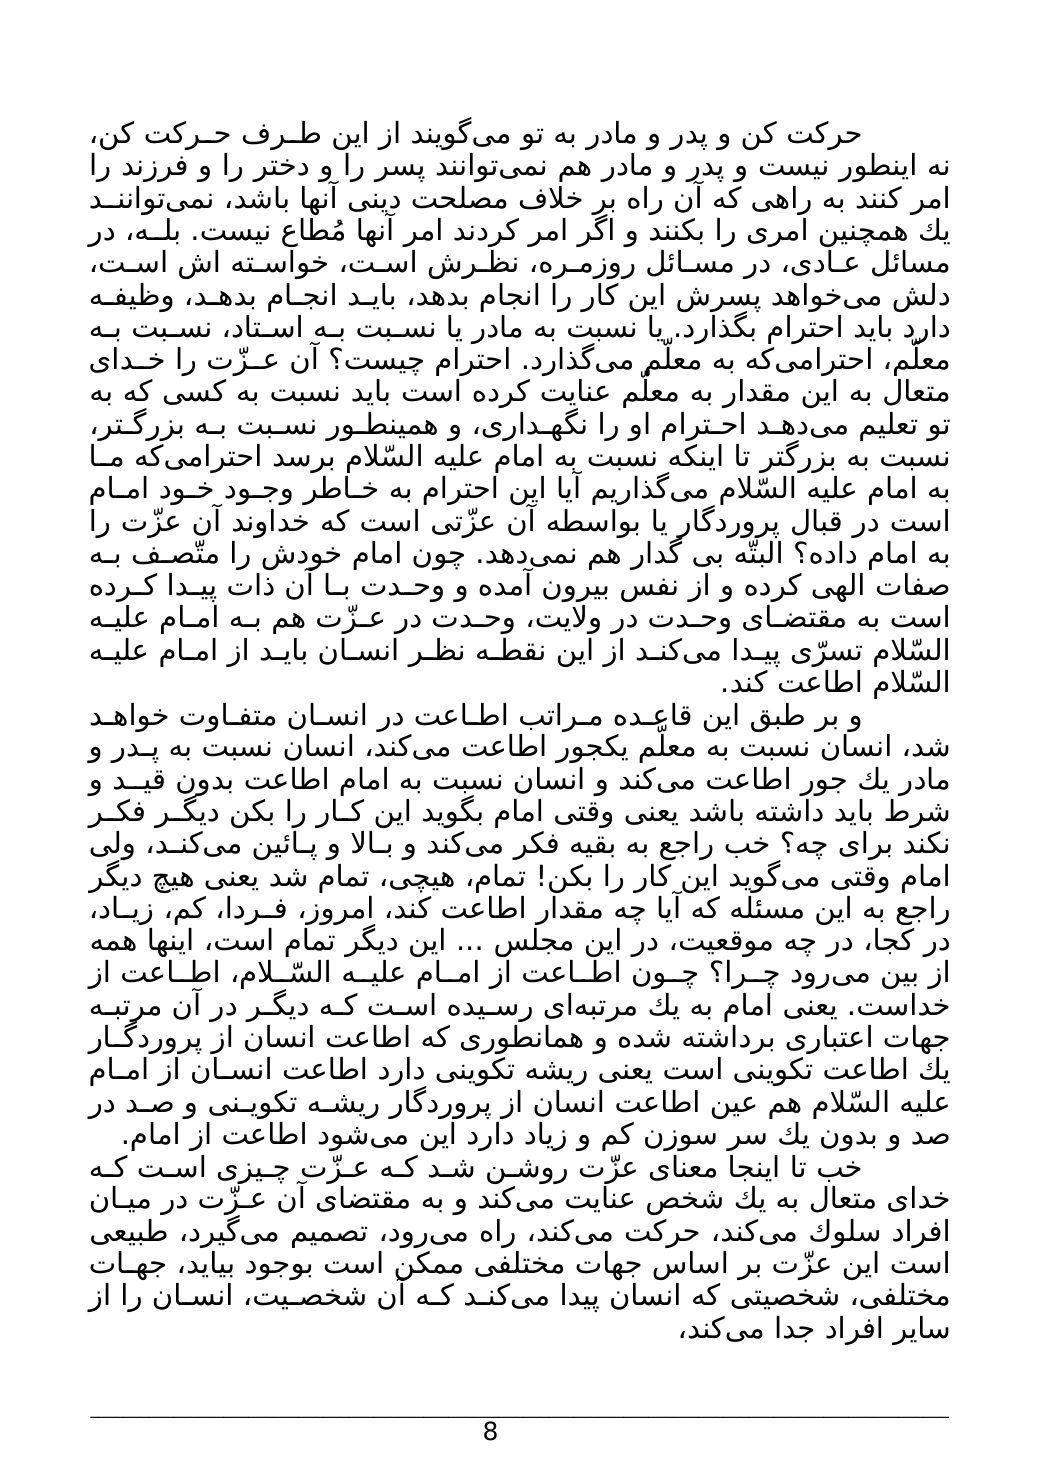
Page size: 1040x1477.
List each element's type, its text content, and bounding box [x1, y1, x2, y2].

text و بر طبق این قاعده مراتب اطاعت در انسان متفاوت خواهد شد، انسان نسبت به معلّم یكجور اطاعت می‌كند، انسان نسبت به پدر و مادر یك جور اطاعت می‌كند و انسان نسبت به امام اطاعت بدون قید و شرط باید داشته باشد یعنی وقتی امام بگوید این كار را بكن دیگر فكر نكند برای چه؟ خب راجع به بقیه فكر می‌كند و بالا و پائین می‌كند، ولی امام وقتی می‌گوید این كار را بكن! تمام، هیچی، تمام شد یعنی هیچ دیگر راجع به این مسئله كه آیا چه مقدار اطاعت كند، امروز، فردا، كم، زیاد، در كجا، در چه موقعیت، در این مجلس ... این دیگر تمام است، اینها همه از بین می‌رود چرا؟ چون اطاعت از امام علیه السّلام، اطاعت از خداست. یعنی امام به یك مرتبه‌ای رسیده است كه دیگر در آن مرتبه جهات اعتباری برداشته شده و همانطوری كه اطاعت انسان از پروردگار یك اطاعت تكوینی است یعنی ریشه تكوینی دارد اطاعت انسان از امام علیه السّلام هم عین اطاعت انسان از پروردگار ریشه تكوینی و صد در صد و بدون یك سر سوزن كم و زیاد دارد این می‌شود اطاعت از امام. [89, 699, 951, 1151]
text حركت كن و پدر و مادر به تو می‌گویند از این طرف حركت كن، نه اینطور نیست و پدر و مادر هم نمی‌توانند پسر را و دختر را و فرزند را امر كنند به راهی كه آن راه بر خلاف مصلحت دینی آنها باشد، نمی‌توانند یك همچنین امری را بكنند و اگر امر كردند امر آنها مُطاع نیست. بله، در مسائل عادی، در مسائل روزمره، نظرش است، خواسته اش است، دلش می‌خواهد پسرش این كار را انجام بدهد، باید انجام بدهد، وظیفه دارد باید احترام بگذارد. یا نسبت به مادر یا نسبت به استاد، نسبت به معلّم، احترامی‌كه به معلّم می‌گذارد. احترام چیست؟ آن عزّت را خدای متعال به این مقدار به معلّم عنایت كرده است باید نسبت به كسی كه به تو تعلیم می‌دهد احترام او را نگهداری، و همینطور نسبت به بزرگتر، نسبت به بزرگتر تا اینكه نسبت به امام علیه السّلام برسد احترامی‌كه ما به امام علیه السّلام می‌گذاریم آیا این احترام به خاطر وجود خود امام است در قبال پروردگار یا بواسطه آن عزّتی است كه خداوند آن عزّت را به امام داده؟ البتّه بی گدار هم نمی‌دهد. چون امام خودش را متّصف به صفات الهی كرده و از نفس بیرون آمده و وحدت با آن ذات پیدا كرده است به مقتضای وحدت در ولایت، وحدت در عزّت هم به امام علیه السّلام تسرّی پیدا می‌كند از این نقطه نظر انسان باید از امام علیه السّلام اطاعت كند. [89, 118, 951, 699]
text خب تا اینجا معنای عزّت روشن شد كه عزّت چیزی است كه خدای متعال به یك شخص عنایت می‌كند و به مقتضای آن عزّت در میان افراد سلوك می‌كند، حركت می‌كند، راه می‌رود، تصمیم می‌گیرد، طبیعی است این عزّت بر اساس جهات مختلفی ممكن است بوجود بیاید، جهات مختلفی، شخصیتی كه انسان پیدا می‌كند كه آن شخصیت، انسان را از سایر افراد جدا می‌كند، [89, 1151, 951, 1345]
